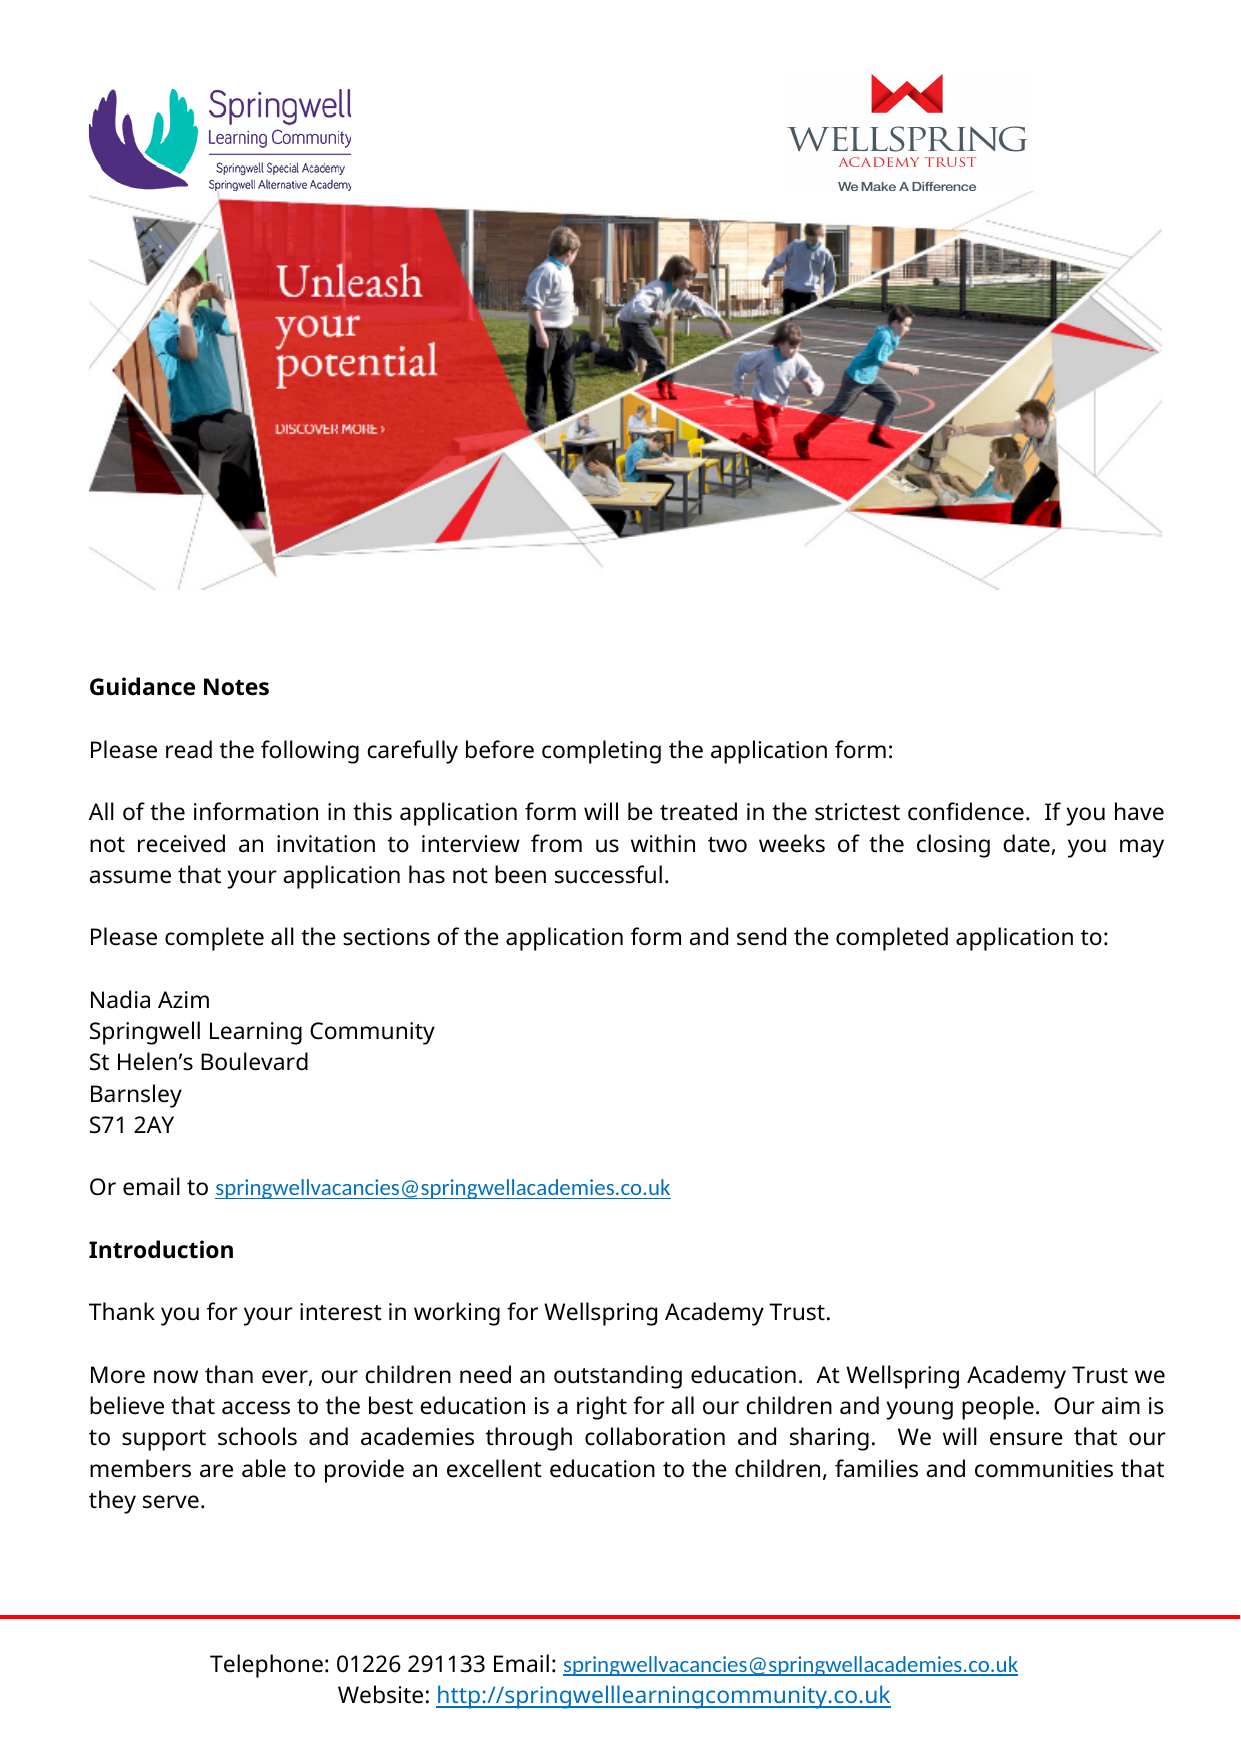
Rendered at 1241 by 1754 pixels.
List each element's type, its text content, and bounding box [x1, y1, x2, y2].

text Or email to springwellvacancies@springwellacademies.co.uk [89, 1171, 1167, 1203]
text Barnsley [89, 1078, 1167, 1109]
text Please complete all the sections of the application form and send the completed application to: [89, 921, 1167, 953]
text Thank you for your interest in working for Wellspring Academy Trust. [89, 1296, 1167, 1328]
text Introduction [89, 1234, 1167, 1265]
picture [88, 73, 1163, 590]
text All of the information in this application form will be treated in the strictest confidence. If you have not received an invitation to interview from us within two weeks of the closing date, you may assume that your application has not been successful. [89, 796, 1167, 890]
text Springwell Learning Community [89, 1015, 1167, 1046]
text More now than ever, our children need an outstanding education. At Wellspring Academy Trust we believe that access to the best education is a right for all our children and young people. Our aim is to support schools and academies through collaboration and sharing. We will ensure that our members are able to provide an excellent education to the children, families and communities that they serve. [89, 1359, 1167, 1515]
text Please read the following carefully before completing the application form: [89, 734, 1167, 765]
text Guidance Notes [89, 671, 1167, 703]
text S71 2AY [89, 1109, 1167, 1140]
text Nadia Azim [89, 984, 1167, 1015]
text St Helen’s Boulevard [89, 1046, 1167, 1078]
